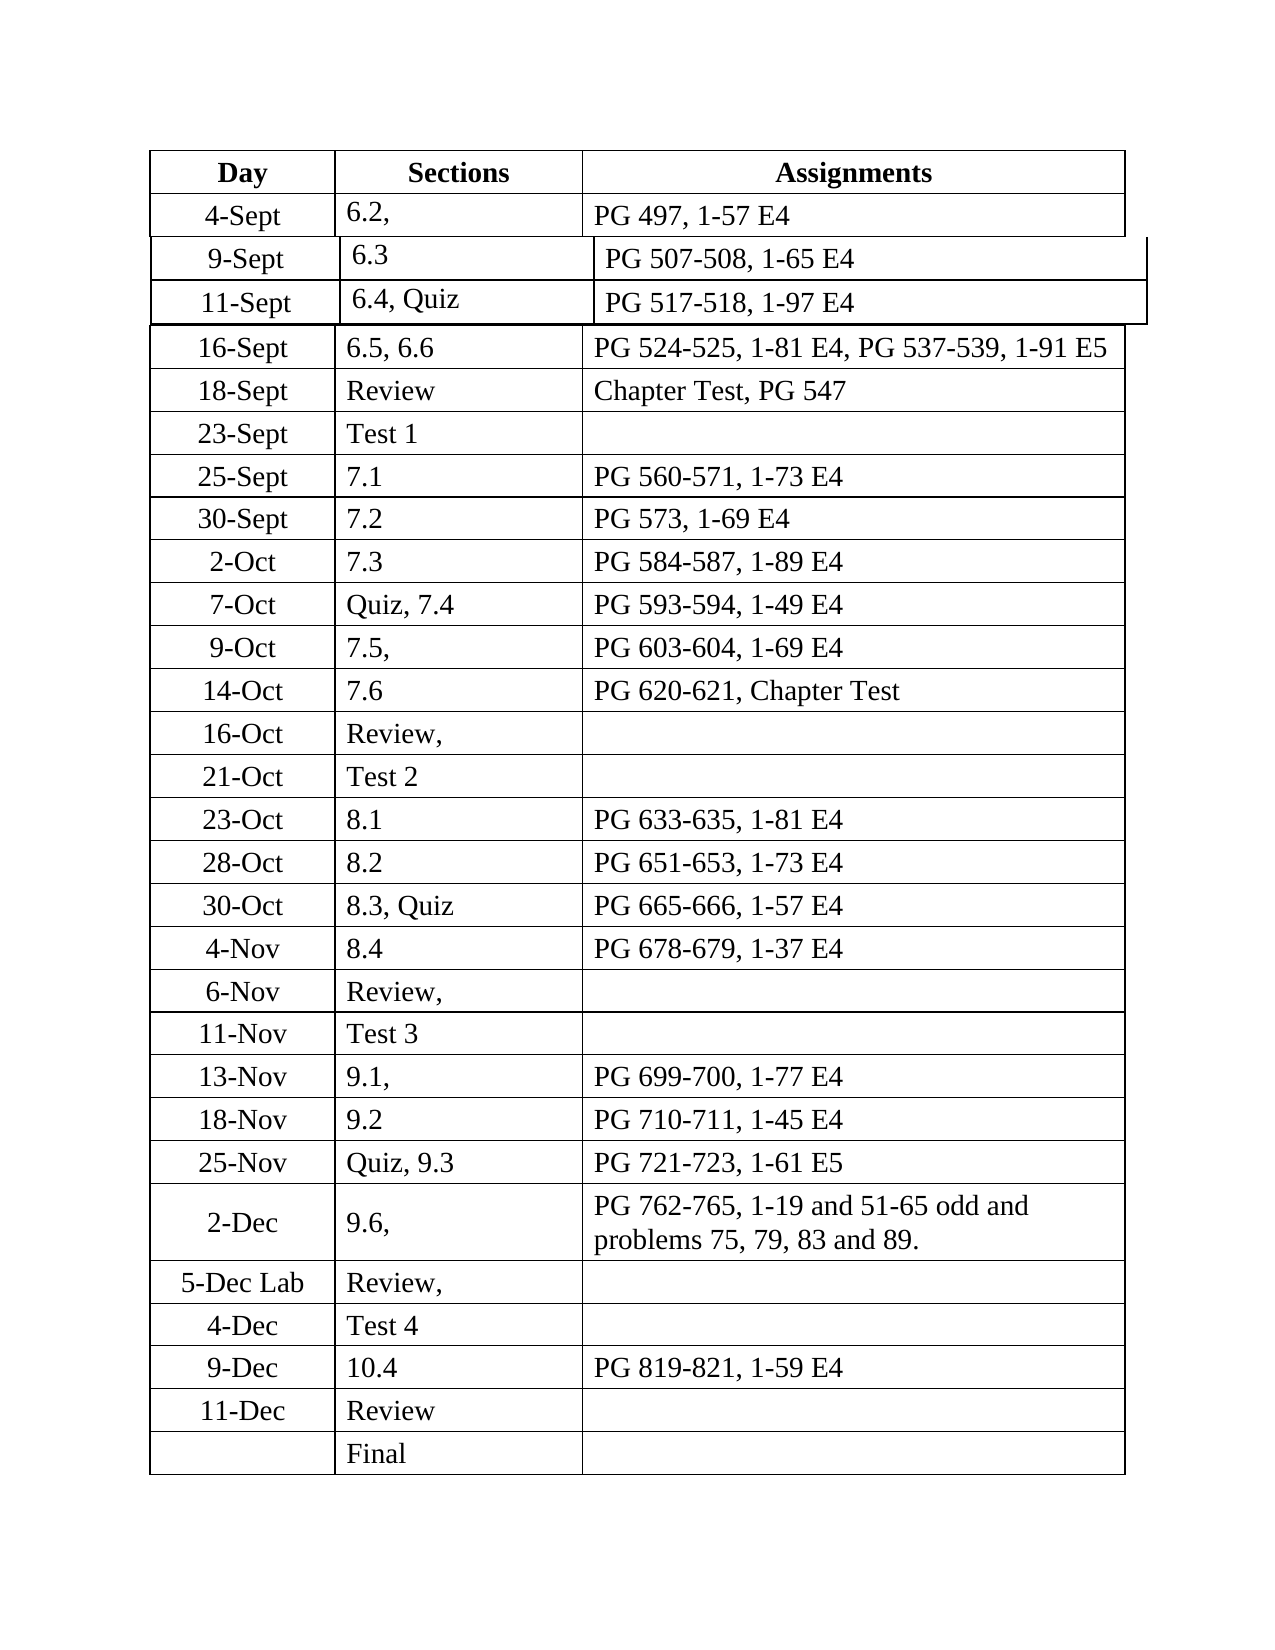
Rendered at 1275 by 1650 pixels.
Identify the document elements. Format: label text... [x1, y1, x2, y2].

table_cell [583, 1389, 1124, 1431]
table_cell PG 560-571, 1-73 E4 [583, 455, 1124, 496]
table_cell 9-Dec [151, 1346, 334, 1388]
table_cell 25-Nov [151, 1141, 334, 1183]
table_cell 7.2 [336, 498, 582, 539]
table_cell [583, 970, 1124, 1011]
table_cell 6.4, Quiz [341, 281, 593, 323]
table_cell PG 593-594, 1-49 E4 [583, 583, 1124, 625]
table_cell 8.1 [336, 798, 582, 840]
table_cell PG 678-679, 1-37 E4 [583, 927, 1124, 968]
table_cell PG 665-666, 1-57 E4 [583, 884, 1124, 926]
table_cell 18-Sept [151, 369, 334, 411]
table_cell 30-Sept [151, 498, 334, 539]
table_cell 9.1, [336, 1055, 582, 1097]
table_cell [583, 712, 1124, 754]
table_cell PG 603-604, 1-69 E4 [583, 626, 1124, 668]
table_cell 4-Nov [151, 927, 334, 968]
table_cell [583, 1432, 1124, 1474]
table_cell Review, [336, 1261, 582, 1302]
table_cell 7-Oct [151, 583, 334, 625]
table_cell 11-Dec [151, 1389, 334, 1431]
table_cell 7.5, [336, 626, 582, 668]
table_cell Assignments [583, 151, 1124, 193]
table_cell 14-Oct [151, 669, 334, 711]
table_cell 6-Nov [151, 970, 334, 1011]
table_cell Test 2 [336, 755, 582, 797]
table_cell 7.3 [336, 540, 582, 582]
table_header PG 507-508, 1-65 E4 [595, 237, 1146, 279]
table_cell 11-Nov [151, 1013, 334, 1054]
table_header 9-Sept [152, 237, 339, 279]
table_header 6.3 [341, 237, 593, 279]
table_cell Test 1 [336, 412, 582, 453]
table_cell 21-Oct [151, 755, 334, 797]
table_cell PG 721-723, 1-61 E5 [583, 1141, 1124, 1183]
table_cell PG 633-635, 1-81 E4 [583, 798, 1124, 840]
table_cell 8.3, Quiz [336, 884, 582, 926]
table_cell PG 497, 1-57 E4 [583, 194, 1124, 236]
table_cell [583, 1261, 1124, 1302]
table_header 16-Sept [151, 326, 334, 368]
table_cell PG 620-621, Chapter Test [583, 669, 1124, 711]
table_cell PG 651-653, 1-73 E4 [583, 841, 1124, 883]
table_cell PG 762-765, 1-19 and 51-65 odd and problems 75, 79, 83 and 89. [583, 1184, 1124, 1259]
table_cell 11-Sept [152, 281, 339, 323]
table_cell 6.2, [336, 194, 582, 236]
table_cell Review [336, 1389, 582, 1431]
table_cell 8.4 [336, 927, 582, 968]
table_cell Review, [336, 712, 582, 754]
table_cell PG 710-711, 1-45 E4 [583, 1098, 1124, 1140]
table_cell 2-Oct [151, 540, 334, 582]
table_cell [583, 1013, 1124, 1054]
table_cell 7.1 [336, 455, 582, 496]
table_cell Day [151, 151, 334, 193]
table_cell 16-Oct [151, 712, 334, 754]
table_cell [151, 1432, 334, 1474]
table_cell Quiz, 9.3 [336, 1141, 582, 1183]
table_header 6.5, 6.6 [336, 326, 582, 368]
table_cell 7.6 [336, 669, 582, 711]
table_cell PG 819-821, 1-59 E4 [583, 1346, 1124, 1388]
table_cell [583, 755, 1124, 797]
table_cell Final [336, 1432, 582, 1474]
table_cell Review, [336, 970, 582, 1011]
table_cell Review [336, 369, 582, 411]
table_cell Chapter Test, PG 547 [583, 369, 1124, 411]
table_cell PG 573, 1-69 E4 [583, 498, 1124, 539]
table_cell 8.2 [336, 841, 582, 883]
table_cell 2-Dec [151, 1184, 334, 1259]
table_cell 5-Dec Lab [151, 1261, 334, 1302]
table_cell 4-Sept [151, 194, 334, 236]
table_cell [583, 1304, 1124, 1345]
table_cell PG 699-700, 1-77 E4 [583, 1055, 1124, 1097]
table_cell 30-Oct [151, 884, 334, 926]
table_cell 10.4 [336, 1346, 582, 1388]
table_cell [583, 412, 1124, 453]
table_cell PG 584-587, 1-89 E4 [583, 540, 1124, 582]
table_cell Quiz, 7.4 [336, 583, 582, 625]
table_cell Test 4 [336, 1304, 582, 1345]
table_cell 18-Nov [151, 1098, 334, 1140]
table_cell 4-Dec [151, 1304, 334, 1345]
table_cell 28-Oct [151, 841, 334, 883]
table_cell 23-Oct [151, 798, 334, 840]
table_cell Sections [336, 151, 582, 193]
table_cell 9.2 [336, 1098, 582, 1140]
table_cell PG 517-518, 1-97 E4 [595, 281, 1146, 323]
table_cell Test 3 [336, 1013, 582, 1054]
table_cell 13-Nov [151, 1055, 334, 1097]
table_cell 23-Sept [151, 412, 334, 453]
table_header PG 524-525, 1-81 E4, PG 537-539, 1-91 E5 [583, 326, 1124, 368]
table_cell 25-Sept [151, 455, 334, 496]
table_cell 9-Oct [151, 626, 334, 668]
table_cell 9.6, [336, 1184, 582, 1259]
